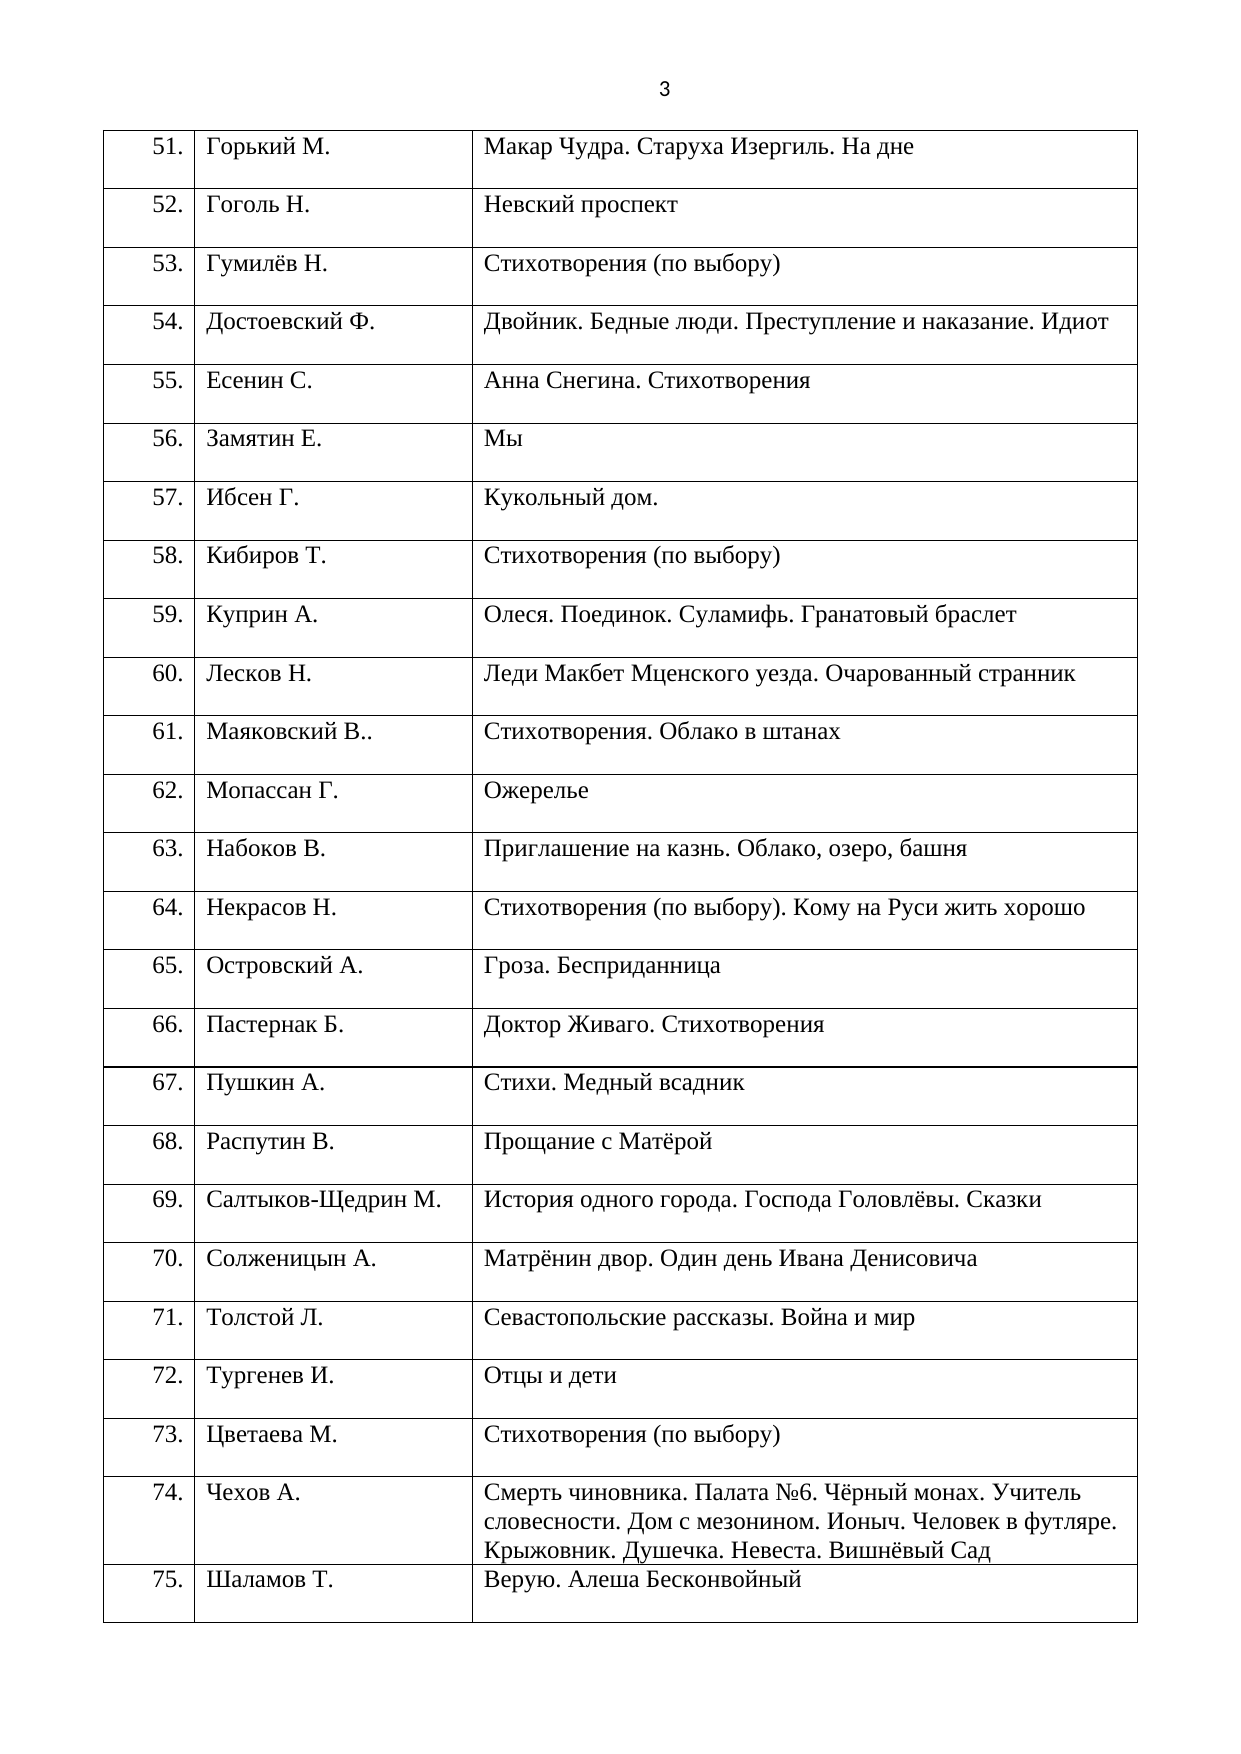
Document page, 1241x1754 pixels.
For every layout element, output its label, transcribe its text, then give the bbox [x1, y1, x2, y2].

table_cell Гоголь Н. [195, 189, 472, 247]
table_cell Приглашение на казнь. Облако, озеро, башня [473, 833, 1137, 891]
table_cell Кукольный дом. [473, 482, 1137, 539]
table_cell [104, 950, 194, 1008]
table_cell [104, 716, 194, 774]
table_cell [104, 365, 194, 422]
table_cell [104, 1243, 194, 1301]
table_cell История одного города. Господа Головлёвы. Сказки [473, 1185, 1137, 1242]
table_cell Мопассан Г. [195, 775, 472, 832]
table_cell Достоевский Ф. [195, 306, 472, 364]
table_cell [104, 482, 194, 539]
table_cell Гумилёв Н. [195, 248, 472, 305]
table_cell Куприн А. [195, 599, 472, 657]
table_cell [104, 599, 194, 657]
table_cell Стихи. Медный всадник [473, 1068, 1137, 1125]
table_cell Распутин В. [195, 1126, 472, 1183]
table_cell Мы [473, 424, 1137, 481]
table_cell Замятин Е. [195, 424, 472, 481]
table_cell Солженицын А. [195, 1243, 472, 1301]
table_cell Пушкин А. [195, 1068, 472, 1125]
table_cell Ибсен Г. [195, 482, 472, 539]
table_cell Набоков В. [195, 833, 472, 891]
table_cell Макар Чудра. Старуха Изергиль. На дне [473, 131, 1137, 188]
table_cell [104, 1565, 194, 1622]
table_cell Ожерелье [473, 775, 1137, 832]
table_cell Стихотворения (по выбору) [473, 541, 1137, 598]
table_cell Верую. Алеша Бесконвойный [473, 1565, 1137, 1622]
table_cell Пастернак Б. [195, 1009, 472, 1066]
table_cell Лесков Н. [195, 658, 472, 715]
table_cell [104, 1009, 194, 1066]
table_cell [104, 189, 194, 247]
table_cell Салтыков-Щедрин М. [195, 1185, 472, 1242]
table_cell Отцы и дети [473, 1360, 1137, 1418]
table_cell [104, 131, 194, 188]
table_cell Шаламов Т. [195, 1565, 472, 1622]
table_cell Доктор Живаго. Стихотворения [473, 1009, 1137, 1066]
table_cell [104, 1477, 194, 1563]
table_cell Невский проспект [473, 189, 1137, 247]
table_cell Анна Снегина. Стихотворения [473, 365, 1137, 422]
table_cell Цветаева М. [195, 1419, 472, 1476]
table_cell [104, 541, 194, 598]
table_cell [104, 1419, 194, 1476]
table_cell [104, 833, 194, 891]
table_cell Островский А. [195, 950, 472, 1008]
table_cell Тургенев И. [195, 1360, 472, 1418]
table_cell [104, 424, 194, 481]
table_cell Олеся. Поединок. Суламифь. Гранатовый браслет [473, 599, 1137, 657]
table_cell Есенин С. [195, 365, 472, 422]
table_cell Смерть чиновника. Палата №6. Чёрный монах. Учитель словесности. Дом с мезонином. Ионыч. Человек в футляре. Крыжовник. Душечка. Невеста. Вишнёвый Сад [473, 1477, 1137, 1563]
table_cell [104, 1126, 194, 1183]
table_cell Маяковский В.. [195, 716, 472, 774]
table_cell Севастопольские рассказы. Война и мир [473, 1302, 1137, 1359]
table_cell [104, 306, 194, 364]
table_cell Кибиров Т. [195, 541, 472, 598]
table_cell [104, 658, 194, 715]
table_cell Стихотворения (по выбору). Кому на Руси жить хорошо [473, 892, 1137, 949]
table_cell Леди Макбет Мценского уезда. Очарованный странник [473, 658, 1137, 715]
table_cell Двойник. Бедные люди. Преступление и наказание. Идиот [473, 306, 1137, 364]
table_cell Стихотворения (по выбору) [473, 248, 1137, 305]
table_cell [104, 775, 194, 832]
table_cell Толстой Л. [195, 1302, 472, 1359]
table_cell Матрёнин двор. Один день Ивана Денисовича [473, 1243, 1137, 1301]
table_cell [104, 892, 194, 949]
table_cell [104, 248, 194, 305]
table_cell Гроза. Бесприданница [473, 950, 1137, 1008]
table_cell Стихотворения. Облако в штанах [473, 716, 1137, 774]
table_cell [104, 1185, 194, 1242]
table_cell Некрасов Н. [195, 892, 472, 949]
table_cell [104, 1302, 194, 1359]
table_cell [104, 1068, 194, 1125]
table_cell Стихотворения (по выбору) [473, 1419, 1137, 1476]
table_cell Горький М. [195, 131, 472, 188]
table_cell Чехов А. [195, 1477, 472, 1563]
table_cell Прощание с Матёрой [473, 1126, 1137, 1183]
table_cell [104, 1360, 194, 1418]
